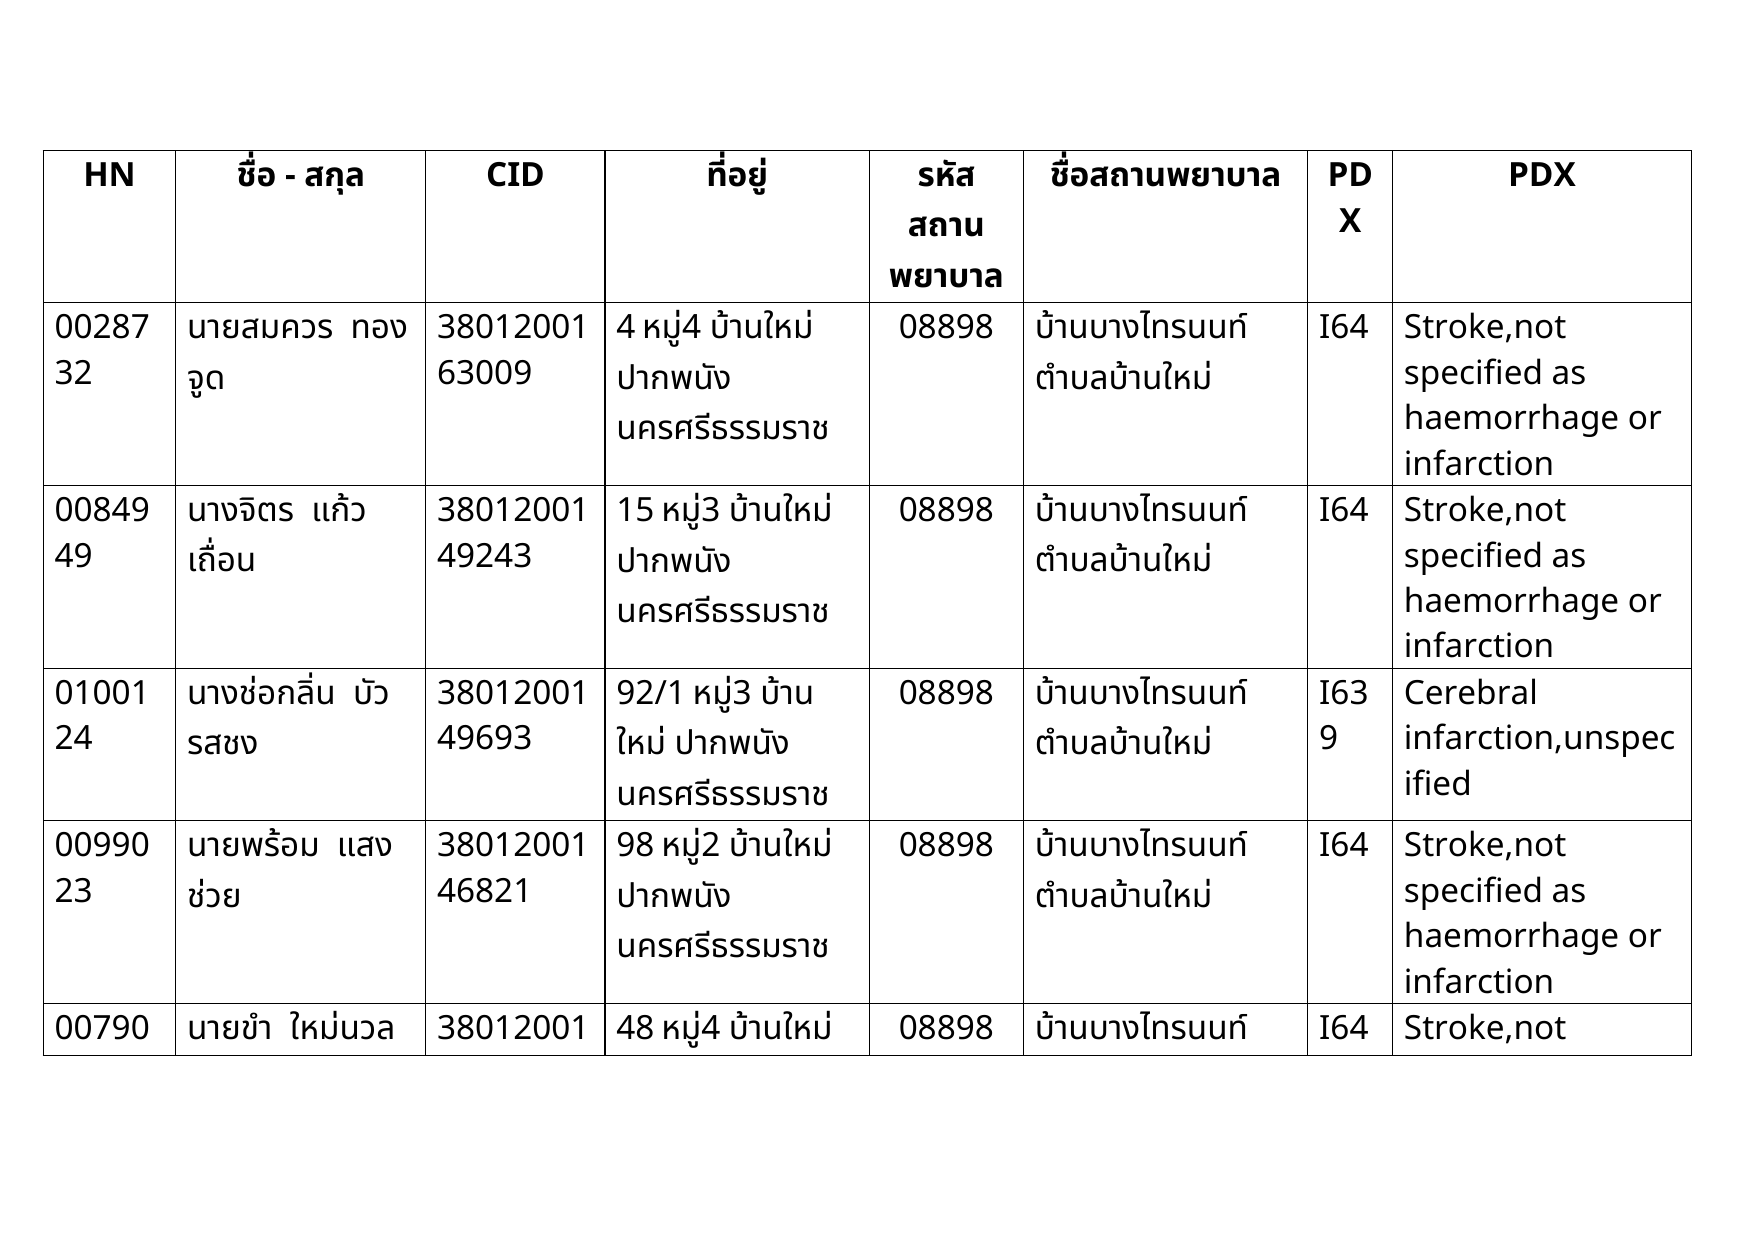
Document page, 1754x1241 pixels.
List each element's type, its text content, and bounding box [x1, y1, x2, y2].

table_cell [1393, 1004, 1691, 1054]
table_cell 15หมู่3 บ้านใหม่ ปากพนัง นครศรีธรรมราช [606, 486, 869, 668]
table_cell 3801200156576 [426, 1004, 604, 1054]
table_cell Stroke,not specified as haemorrhage or infarction [1393, 303, 1691, 485]
table_header ชื่อสถานพยาบาล [1024, 151, 1307, 302]
table_cell 3801200146821 [426, 821, 604, 1003]
table_header CID [426, 151, 604, 302]
table_header รหัสสถานพยาบาล [870, 151, 1023, 302]
table_cell 0100124 [44, 669, 175, 820]
table_cell นายสมควร ทองจูด [176, 303, 425, 485]
table_cell นายขำ ใหม่นวล [176, 1004, 425, 1054]
table_header PDX [1308, 151, 1392, 302]
table_cell 0028732 [44, 303, 175, 485]
table_cell 92/1หมู่3 บ้านใหม่ ปากพนัง นครศรีธรรมราช [606, 669, 869, 820]
table_cell 08898 [870, 821, 1023, 1003]
table_cell 08898 [870, 303, 1023, 485]
table_cell 3801200149243 [426, 486, 604, 668]
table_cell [606, 1004, 869, 1054]
table_cell 0084949 [44, 486, 175, 668]
table_cell I64 [1308, 821, 1392, 1003]
table_cell บ้านบางไทรนนท์ ตำบลบ้านใหม่ [1024, 821, 1307, 1003]
table_cell 0099023 [44, 821, 175, 1003]
table_header ชื่อ - สกุล [176, 151, 425, 302]
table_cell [1024, 1004, 1307, 1054]
table_cell นายพร้อม แสงช่วย [176, 821, 425, 1003]
table_cell 08898 [870, 1004, 1023, 1054]
table_cell นางช่อกลิ่น บัวรสชง [176, 669, 425, 820]
table_cell 4หมู่4 บ้านใหม่ ปากพนัง นครศรีธรรมราช [606, 303, 869, 485]
table_cell 0079021 [44, 1004, 175, 1054]
table_cell I639 [1308, 669, 1392, 820]
table_header ที่อยู่ [606, 151, 869, 302]
table_cell 3801200163009 [426, 303, 604, 485]
table_cell บ้านบางไทรนนท์ ตำบลบ้านใหม่ [1024, 303, 1307, 485]
table_cell I64 [1308, 303, 1392, 485]
table_cell 08898 [870, 669, 1023, 820]
table_header PDX [1393, 151, 1691, 302]
table_cell บ้านบางไทรนนท์ ตำบลบ้านใหม่ [1024, 486, 1307, 668]
table_cell I64 [1308, 1004, 1392, 1054]
table_cell 98หมู่2 บ้านใหม่ ปากพนัง นครศรีธรรมราช [606, 821, 869, 1003]
table_cell Cerebral infarction,unspecified [1393, 669, 1691, 820]
table_cell 3801200149693 [426, 669, 604, 820]
table_cell 08898 [870, 486, 1023, 668]
table_header HN [44, 151, 175, 302]
table_cell Stroke,not specified as haemorrhage or infarction [1393, 821, 1691, 1003]
table_cell Stroke,not specified as haemorrhage or infarction [1393, 486, 1691, 668]
table_cell บ้านบางไทรนนท์ ตำบลบ้านใหม่ [1024, 669, 1307, 820]
table_cell นางจิตร แก้วเถื่อน [176, 486, 425, 668]
table_cell I64 [1308, 486, 1392, 668]
